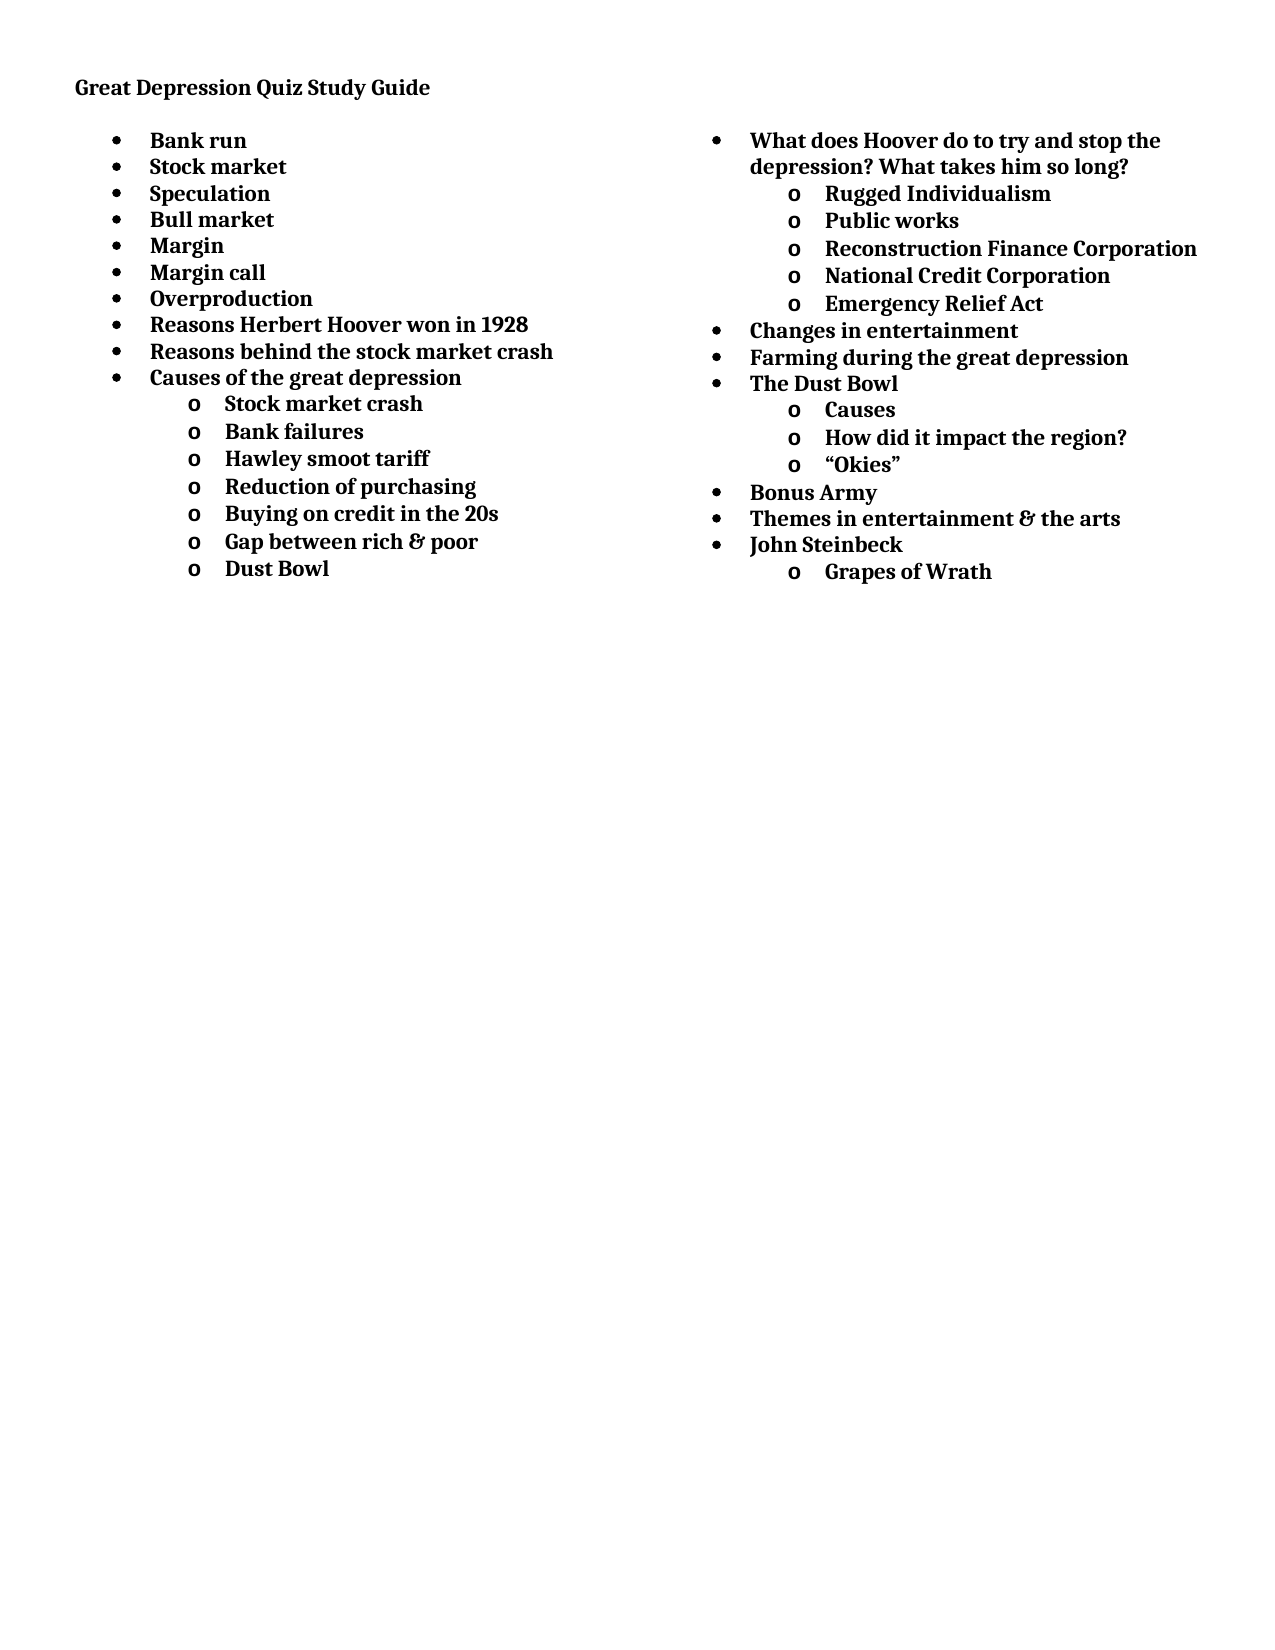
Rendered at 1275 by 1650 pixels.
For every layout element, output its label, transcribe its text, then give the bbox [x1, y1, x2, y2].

list Public works [787, 208, 1200, 235]
list Bank run [112, 128, 600, 154]
list The Dust Bowl [712, 371, 1200, 397]
list Reduction of purchasing [187, 474, 600, 501]
list Themes in entertainment & the arts [712, 506, 1200, 532]
list John Steinbeck [712, 532, 1200, 558]
list Causes [787, 397, 1200, 424]
list What does Hoover do to try and stop the depression? What takes him so long? [712, 128, 1200, 180]
list Dust Bowl [187, 556, 600, 584]
list “Okies” [787, 452, 1200, 479]
list Speculation [112, 180, 600, 207]
list Bonus Army [712, 479, 1200, 506]
list Reasons behind the stock market crash [112, 338, 600, 365]
list Changes in entertainment [712, 318, 1200, 344]
list Bull market [112, 207, 600, 233]
list Stock market [112, 154, 600, 180]
list National Credit Corporation [787, 263, 1200, 290]
list Buying on credit in the 20s [187, 501, 600, 529]
list Overproduction [112, 286, 600, 312]
list Stock market crash [187, 391, 600, 419]
list Grapes of Wrath [787, 558, 1200, 586]
list Margin call [112, 259, 600, 286]
text Great Depression Quiz Study Guide [75, 75, 1200, 101]
list Causes of the great depression [112, 365, 600, 391]
list Reasons Herbert Hoover won in 1928 [112, 312, 600, 338]
list Bank failures [187, 419, 600, 446]
list How did it impact the region? [787, 424, 1200, 452]
list Gap between rich & poor [187, 529, 600, 556]
list Emergency Relief Act [787, 290, 1200, 318]
list Hawley smoot tariff [187, 446, 600, 474]
list Farming during the great depression [712, 344, 1200, 371]
list Margin [112, 233, 600, 259]
list Reconstruction Finance Corporation [787, 235, 1200, 263]
list Rugged Individualism [787, 180, 1200, 208]
